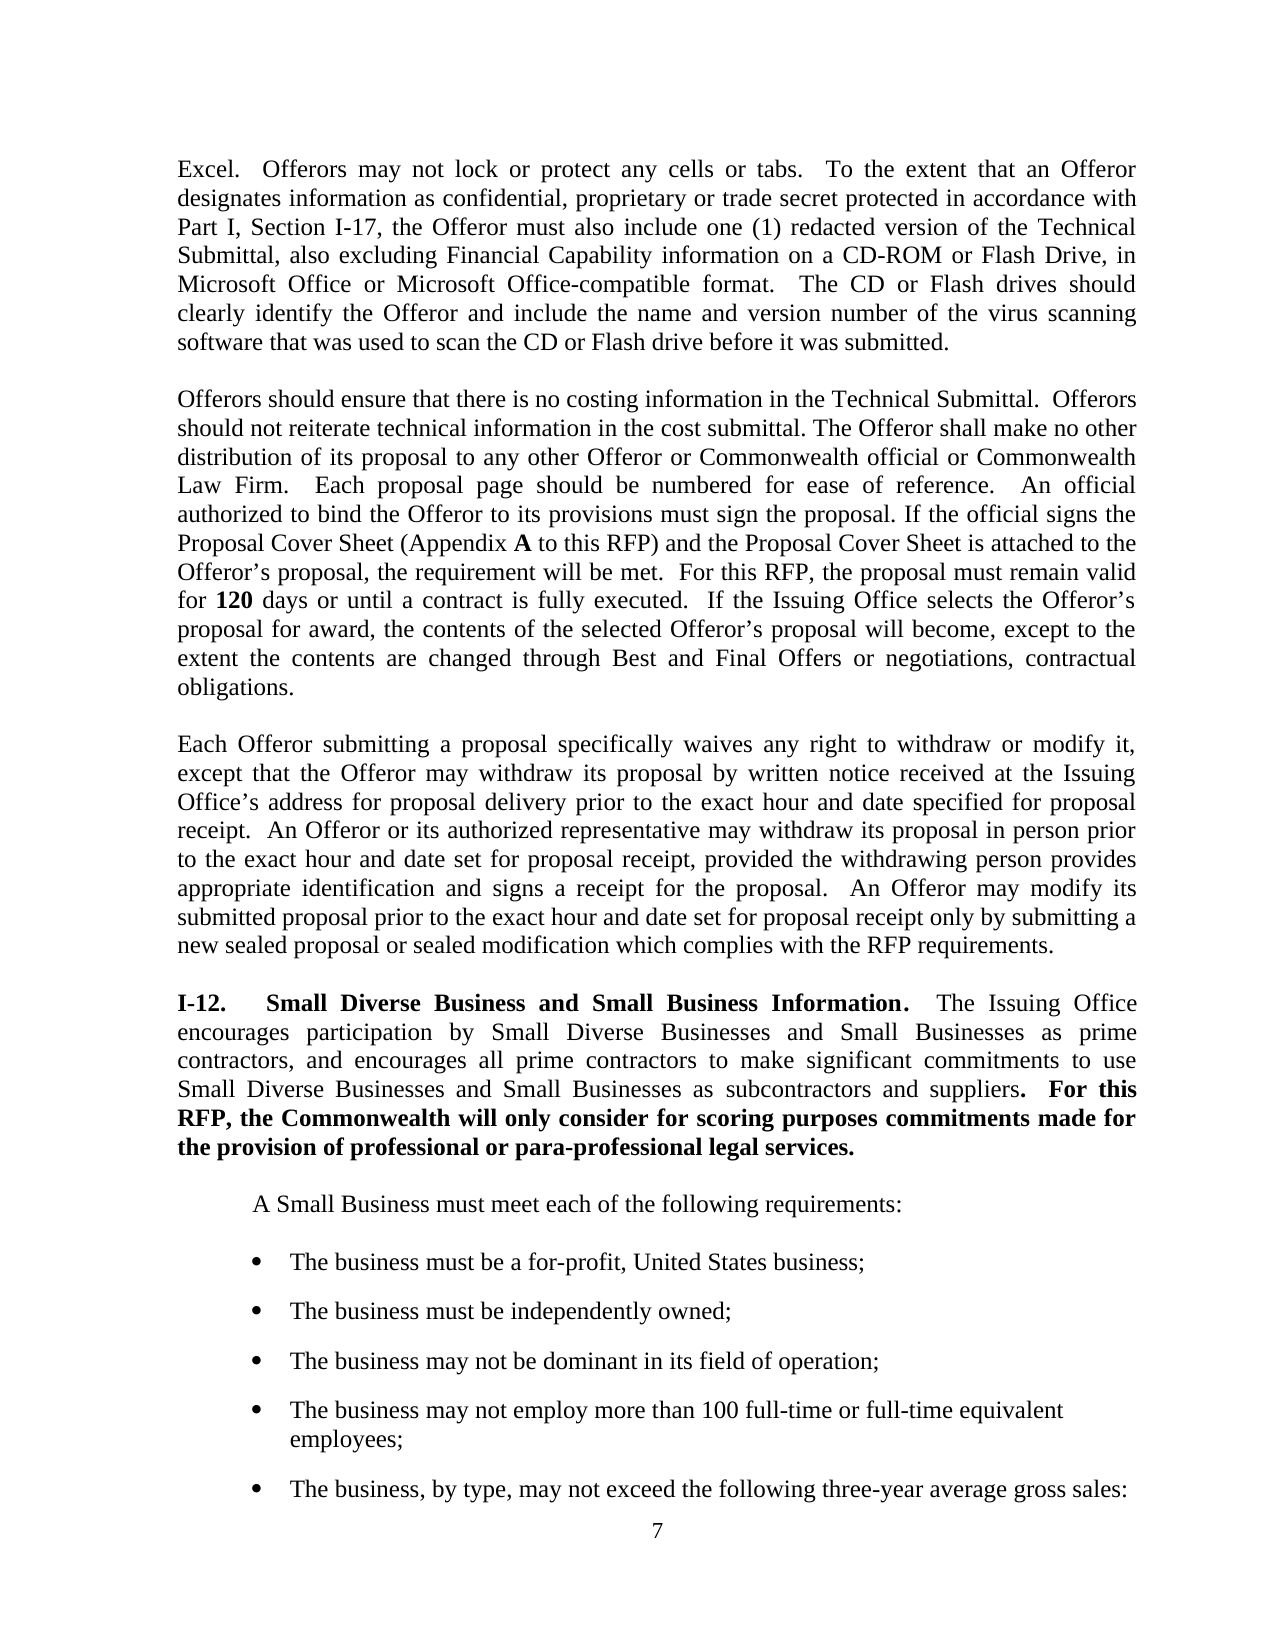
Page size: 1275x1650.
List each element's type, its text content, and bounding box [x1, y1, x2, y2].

text Each Offeror submitting a proposal specifically waives any right to withdraw or modify it, except that the Offeror may withdraw its proposal by written notice received at the Issuing Office’s address for proposal delivery prior to the exact hour and date specified for proposal receipt. An Offeror or its authorized representative may withdraw its proposal in person prior to the exact hour and date set for proposal receipt, provided the withdrawing person provides appropriate identification and signs a receipt for the proposal. An Offeror may modify its submitted proposal prior to the exact hour and date set for proposal receipt only by submitting a new sealed proposal or sealed modification which complies with the RFP requirements. [177, 729, 1137, 959]
list The business may not employ more than 100 full-time or full-time equivalent employees; [252, 1395, 1137, 1453]
list The business, by type, may not exceed the following three-year average gross sales: [252, 1474, 1137, 1502]
list The business must be independently owned; [252, 1296, 1137, 1325]
text Offerors should ensure that there is no costing information in the Technical Submittal. Offerors should not reiterate technical information in the cost submittal. The Offeror shall make no other distribution of its proposal to any other Offeror or Commonwealth official or Commonwealth Law Firm. Each proposal page should be numbered for ease of reference. An official authorized to bind the Offeror to its provisions must sign the proposal. If the official signs the Proposal Cover Sheet (Appendix A to this RFP) and the Proposal Cover Sheet is attached to the Offeror’s proposal, the requirement will be met. For this RFP, the proposal must remain valid for 120 days or until a contract is fully executed. If the Issuing Office selects the Offeror’s proposal for award, the contents of the selected Offeror’s proposal will become, except to the extent the contents are changed through Best and Final Offers or negotiations, contractual obligations. [177, 384, 1137, 700]
text I-12. Small Diverse Business and Small Business Information. The Issuing Office encourages participation by Small Diverse Businesses and Small Businesses as prime contractors, and encourages all prime contractors to make significant commitments to use Small Diverse Businesses and Small Businesses as subcontractors and suppliers. For this RFP, the Commonwealth will only consider for scoring purposes commitments made for the provision of professional or para-professional legal services. [177, 988, 1137, 1160]
text A Small Business must meet each of the following requirements: [252, 1189, 1137, 1218]
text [177, 154, 1137, 355]
list The business may not be dominant in its field of operation; [252, 1346, 1137, 1374]
list The business must be a for-profit, United States business; [252, 1247, 1137, 1275]
